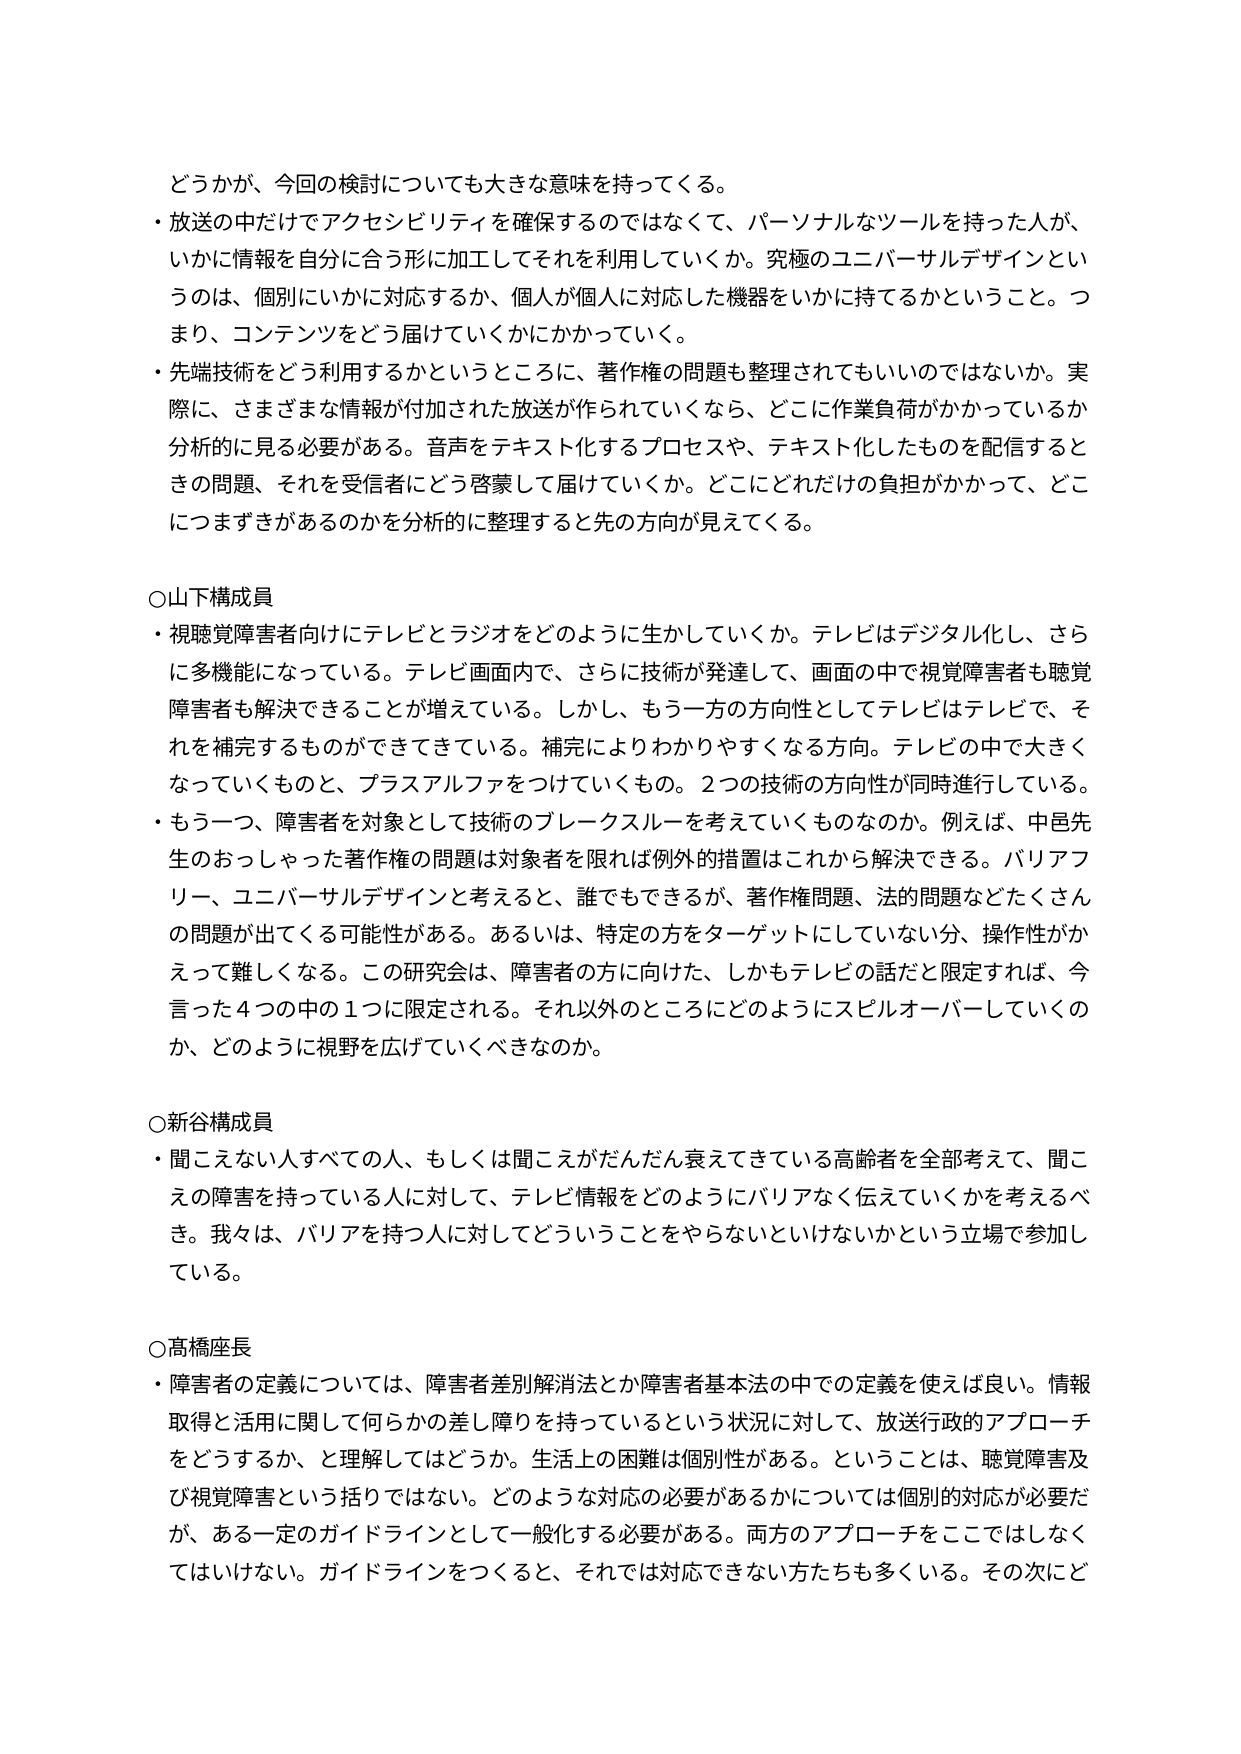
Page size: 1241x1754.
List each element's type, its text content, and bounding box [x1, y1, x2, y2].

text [148, 164, 1092, 202]
text ・聞こえない人すべての人、もしくは聞こえがだんだん衰えてきている高齢者を全部考えて、聞こえの障害を持っている人に対して、テレビ情報をどのようにバリアなく伝えていくかを考えるべき。我々は、バリアを持つ人に対してどういうことをやらないといけないかという立場で参加している。 [148, 1139, 1092, 1289]
text ・放送の中だけでアクセシビリティを確保するのではなくて、パーソナルなツールを持った人が、いかに情報を自分に合う形に加工してそれを利用していくか。究極のユニバーサルデザインというのは、個別にいかに対応するか、個人が個人に対応した機器をいかに持てるかということ。つまり、コンテンツをどう届けていくかにかかっていく。 [148, 202, 1092, 352]
text ・視聴覚障害者向けにテレビとラジオをどのように生かしていくか。テレビはデジタル化し、さらに多機能になっている。テレビ画面内で、さらに技術が発達して、画面の中で視覚障害者も聴覚障害者も解決できることが増えている。しかし、もう一方の方向性としてテレビはテレビで、それを補完するものができてきている。補完によりわかりやすくなる方向。テレビの中で大きくなっていくものと、プラスアルファをつけていくもの。２つの技術の方向性が同時進行している。 [148, 614, 1092, 802]
text ・もう一つ、障害者を対象として技術のブレークスルーを考えていくものなのか。例えば、中邑先生のおっしゃった著作権の問題は対象者を限れば例外的措置はこれから解決できる。バリアフリー、ユニバーサルデザインと考えると、誰でもできるが、著作権問題、法的問題などたくさんの問題が出てくる可能性がある。あるいは、特定の方をターゲットにしていない分、操作性がかえって難しくなる。この研究会は、障害者の方に向けた、しかもテレビの話だと限定すれば、今言った４つの中の１つに限定される。それ以外のところにどのようにスピルオーバーしていくのか、どのように視野を広げていくべきなのか。 [148, 802, 1092, 1064]
text ・先端技術をどう利用するかというところに、著作権の問題も整理されてもいいのではないか。実際に、さまざまな情報が付加された放送が作られていくなら、どこに作業負荷がかかっているか分析的に見る必要がある。音声をテキスト化するプロセスや、テキスト化したものを配信するときの問題、それを受信者にどう啓蒙して届けていくか。どこにどれだけの負担がかかって、どこにつまずきがあるのかを分析的に整理すると先の方向が見えてくる。 [148, 352, 1092, 539]
text ○髙橋座長 [148, 1327, 1092, 1364]
text ○新谷構成員 [148, 1102, 1092, 1139]
text ○山下構成員 [148, 577, 1092, 614]
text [148, 1364, 1092, 1589]
